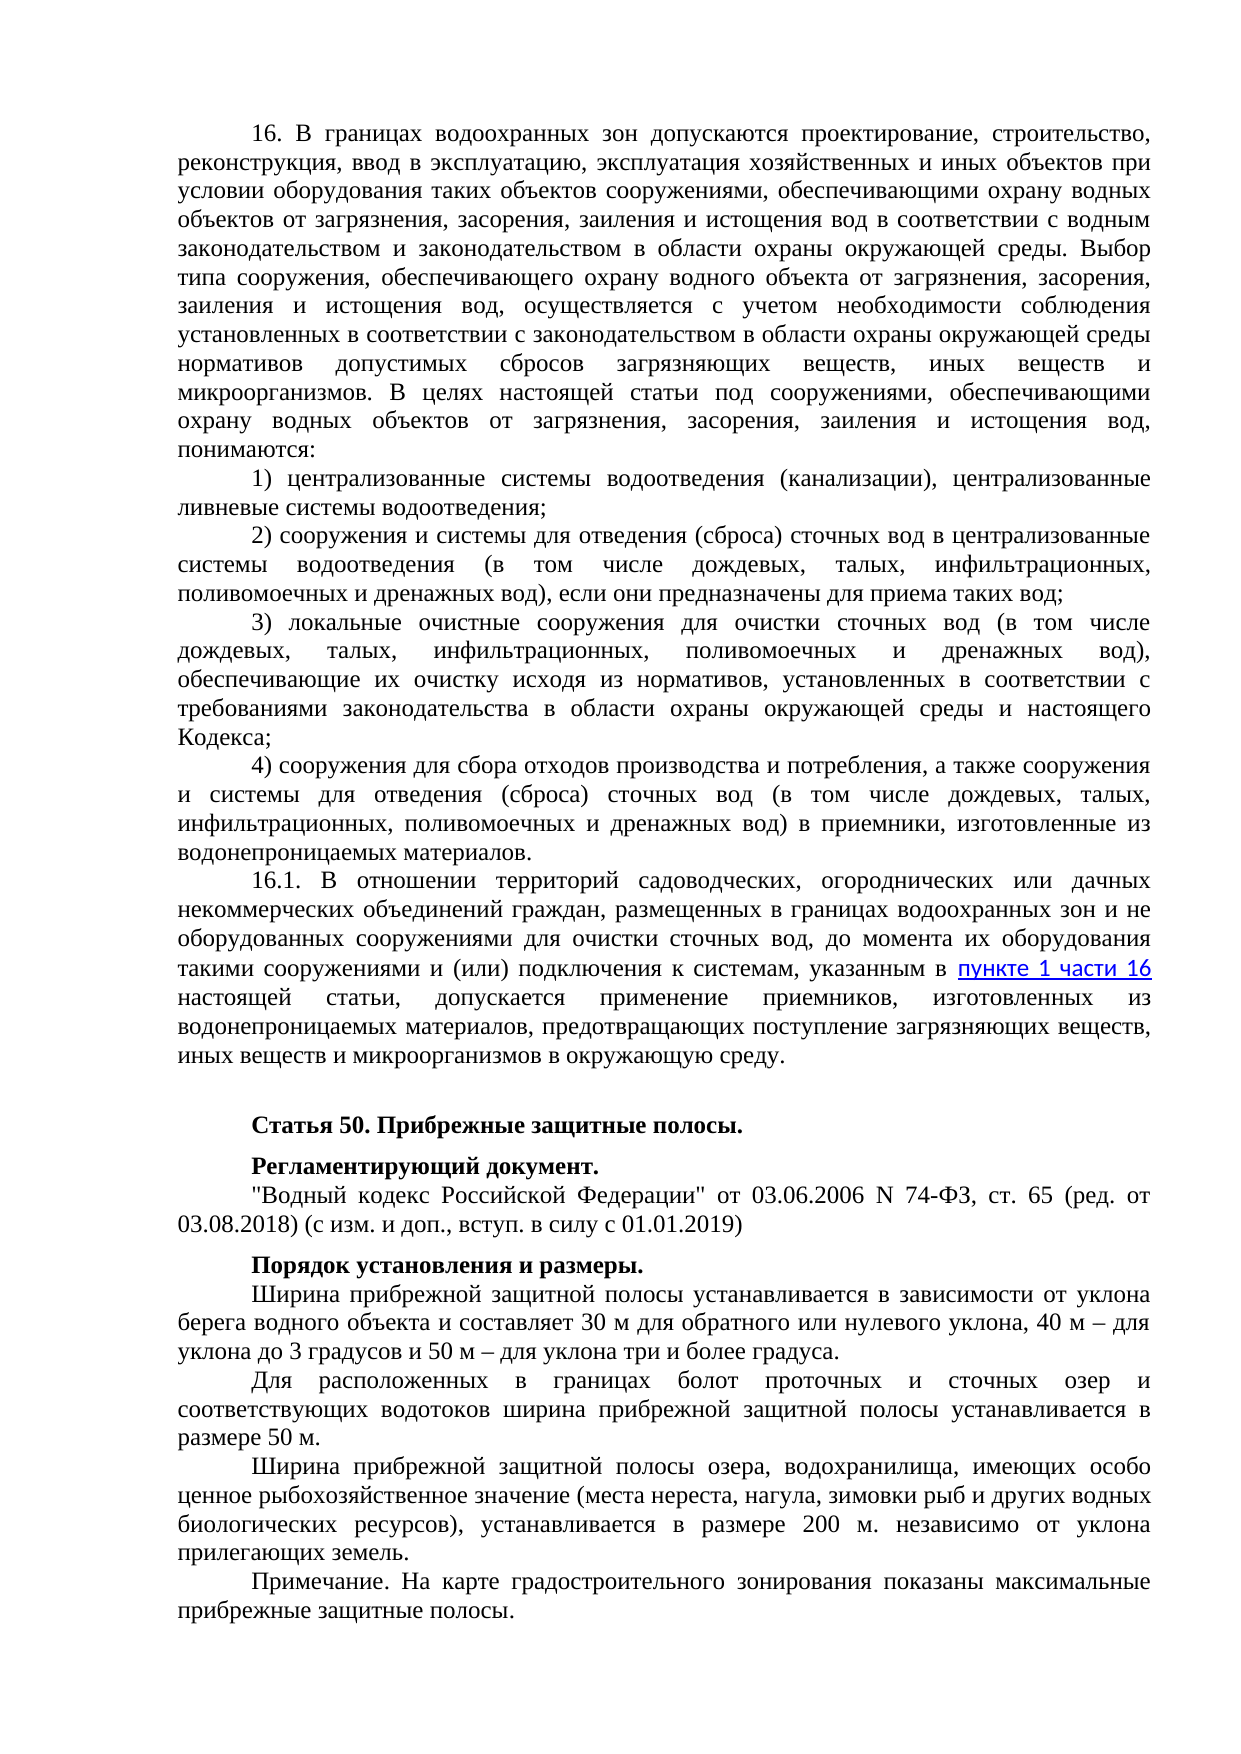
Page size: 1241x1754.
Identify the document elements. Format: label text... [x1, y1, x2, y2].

text Ширина прибрежной защитной полосы устанавливается в зависимости от уклона берега водного объекта и составляет для обратного или нулевого уклона, – для уклона до 3 градусов и – для уклона три и более градуса. [177, 1279, 1152, 1365]
text 16. В границах водоохранных зон допускаются проектирование, строительство, реконструкция, ввод в эксплуатацию, эксплуатация хозяйственных и иных объектов при условии оборудования таких объектов сооружениями, обеспечивающими охрану водных объектов от загрязнения, засорения, заиления и истощения вод в соответствии с водным законодательством и законодательством в области охраны окружающей среды. Выбор типа сооружения, обеспечивающего охрану водного объекта от загрязнения, засорения, заиления и истощения вод, осуществляется с учетом необходимости соблюдения установленных в соответствии с законодательством в области охраны окружающей среды нормативов допустимых сбросов загрязняющих веществ, иных веществ и микроорганизмов. В целях настоящей статьи под сооружениями, обеспечивающими охрану водных объектов от загрязнения, засорения, заиления и истощения вод, понимаются: [177, 118, 1152, 463]
text Регламентирующий документ. [177, 1151, 1152, 1180]
text Примечание. На карте градостроительного зонирования показаны максимальные прибрежные защитные полосы. [177, 1566, 1152, 1624]
text "Водный кодекс Российской Федерации" от 03.06.2006 N 74-ФЗ, ст. 65 (ред. от 03.08.2018) (с изм. и доп., вступ. в силу с 01.01.2019) [177, 1180, 1152, 1237]
text Порядок установления и размеры. [177, 1250, 1152, 1279]
text Статья 50. Прибрежные защитные полосы. [177, 1110, 1152, 1139]
text Для расположенных в границах болот проточных и сточных озер и соответствующих водотоков ширина прибрежной защитной полосы устанавливается в размере . [177, 1365, 1152, 1451]
text 2) сооружения и системы для отведения (сброса) сточных вод в централизованные системы водоотведения (в том числе дождевых, талых, инфильтрационных, поливомоечных и дренажных вод), если они предназначены для приема таких вод; [177, 521, 1152, 607]
text 4) сооружения для сбора отходов производства и потребления, а также сооружения и системы для отведения (сброса) сточных вод (в том числе дождевых, талых, инфильтрационных, поливомоечных и дренажных вод) в приемники, изготовленные из водонепроницаемых материалов. [177, 751, 1152, 866]
text 1) централизованные системы водоотведения (канализации), централизованные ливневые системы водоотведения; [177, 463, 1152, 521]
text 3) локальные очистные сооружения для очистки сточных вод (в том числе дождевых, талых, инфильтрационных, поливомоечных и дренажных вод), обеспечивающие их очистку исходя из нормативов, установленных в соответствии с требованиями законодательства в области охраны окружающей среды и настоящего Кодекса; [177, 607, 1152, 751]
text Ширина прибрежной защитной полосы озера, водохранилища, имеющих особо ценное рыбохозяйственное значение (места нереста, нагула, зимовки рыб и других водных биологических ресурсов), устанавливается в размере . независимо от уклона прилегающих земель. [177, 1451, 1152, 1566]
text 16.1. В отношении территорий садоводческих, огороднических или дачных некоммерческих объединений граждан, размещенных в границах водоохранных зон и не оборудованных сооружениями для очистки сточных вод, до момента их оборудования такими сооружениями и (или) подключения к системам, указанным в пункте 1 части 16 настоящей статьи, допускается применение приемников, изготовленных из водонепроницаемых материалов, предотвращающих поступление загрязняющих веществ, иных веществ и микроорганизмов в окружающую среду. [177, 866, 1152, 1069]
